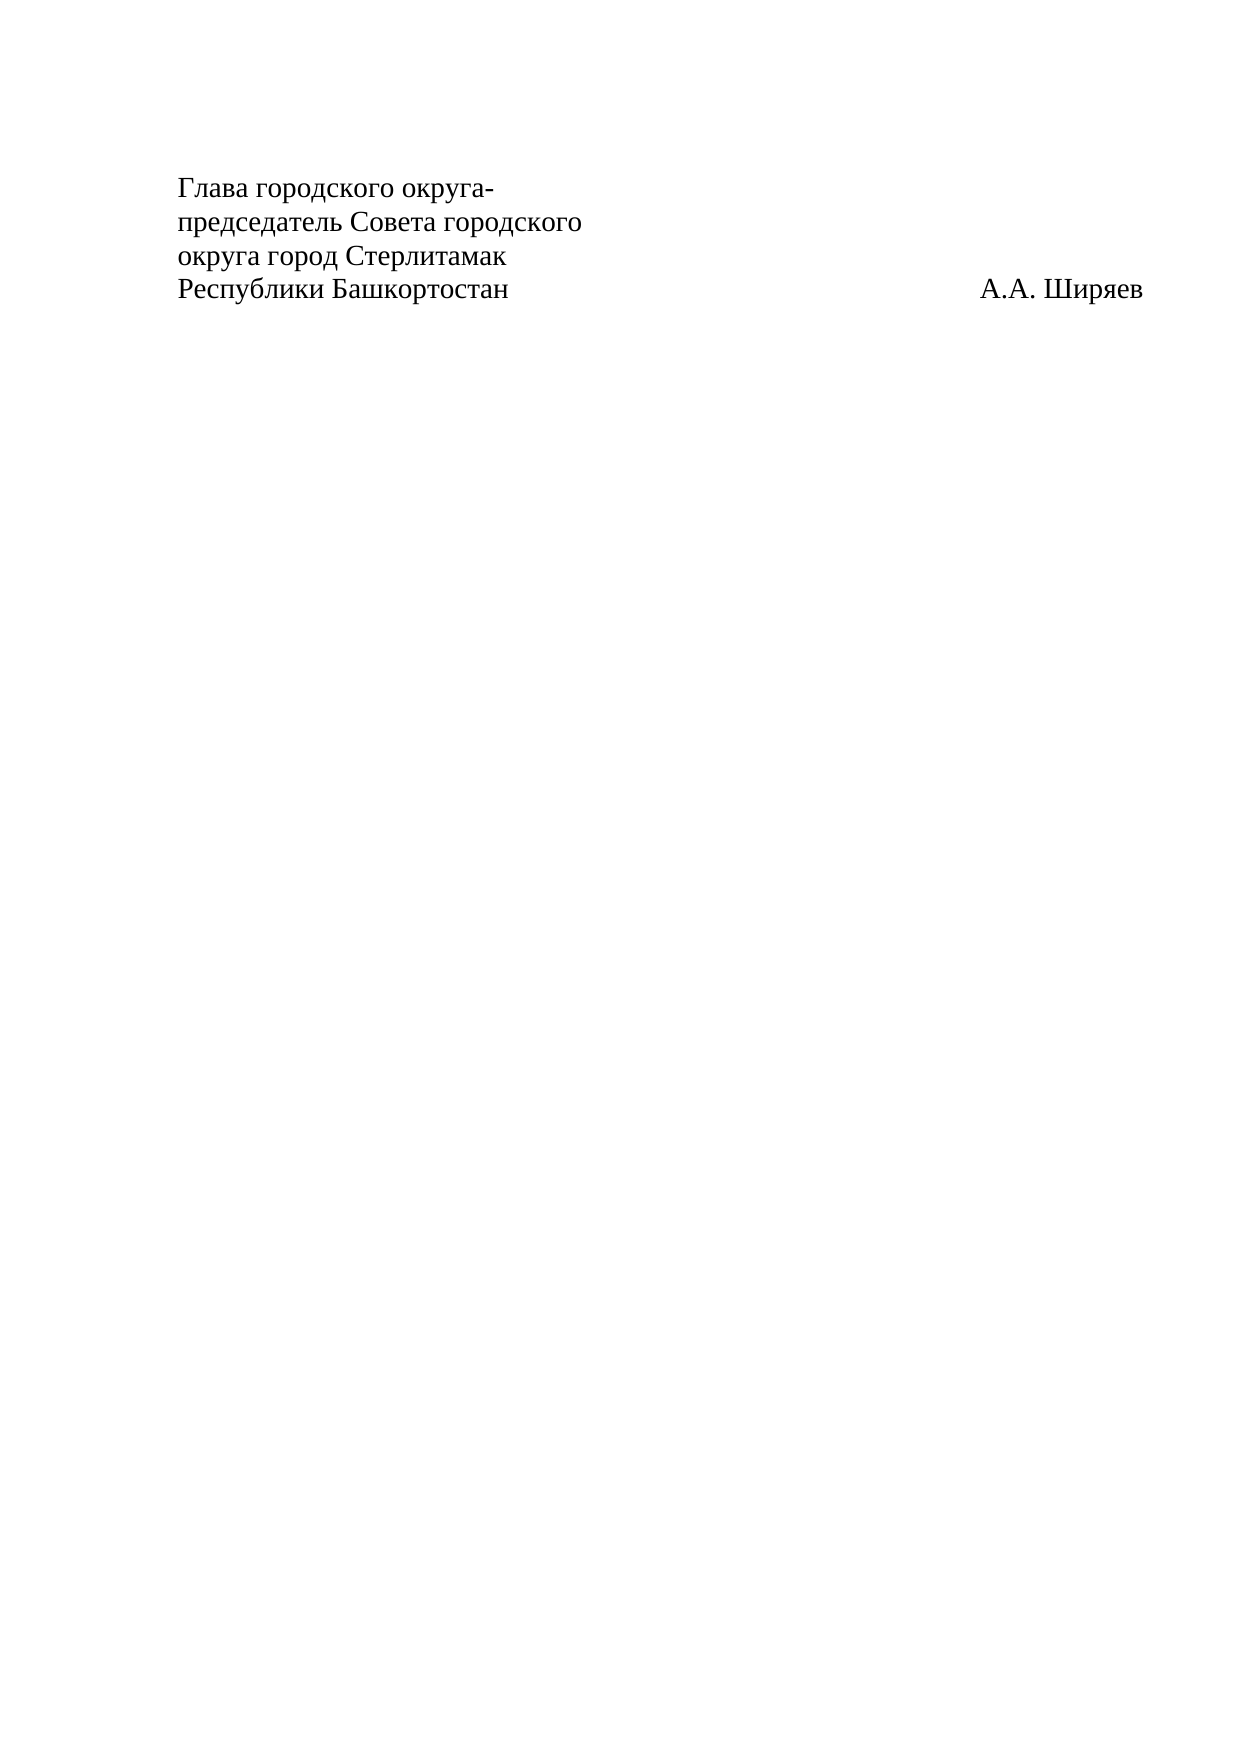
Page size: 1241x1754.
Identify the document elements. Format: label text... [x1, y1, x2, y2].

text округа город Стерлитамак [177, 238, 1166, 271]
text председатель Совета городского [177, 204, 1166, 238]
text Глава городского округа- [177, 171, 1166, 204]
text Республики Башкортостан А.А. Ширяев [177, 271, 1166, 305]
